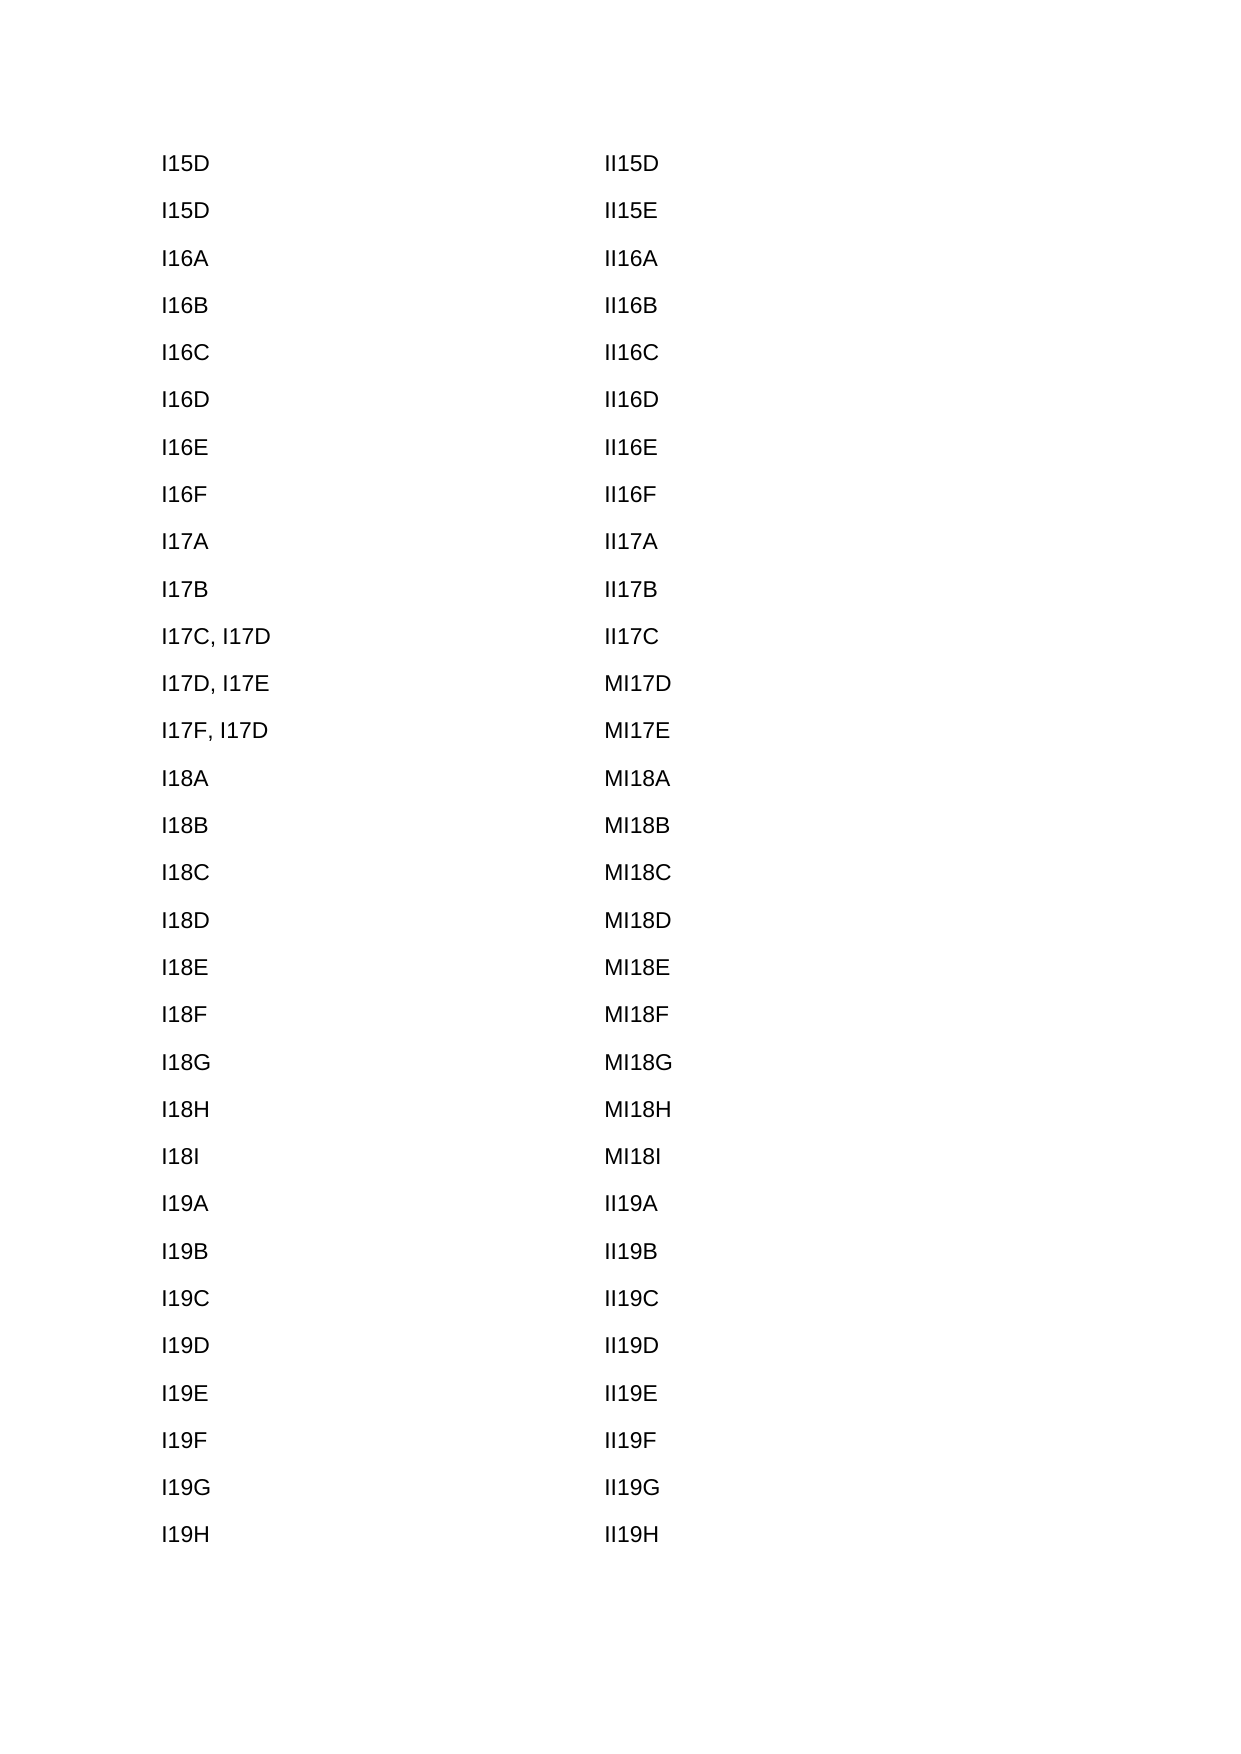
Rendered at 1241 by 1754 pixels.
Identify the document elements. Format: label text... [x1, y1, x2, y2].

table_cell I16C [150, 339, 593, 386]
table_cell I19C [150, 1285, 593, 1332]
table_cell II19D [593, 1332, 1036, 1379]
table_cell I19B [150, 1238, 593, 1285]
table_cell I19H [150, 1521, 593, 1569]
table_cell I18A [150, 765, 593, 812]
table_cell I16B [150, 292, 593, 339]
table_cell MI18G [593, 1049, 1036, 1096]
table_cell I18C [150, 859, 593, 907]
table_cell I17A [150, 528, 593, 576]
table_cell I18I [150, 1143, 593, 1190]
table_cell I17C, I17D [150, 623, 593, 670]
table_cell I18B [150, 812, 593, 859]
table_cell II16A [593, 245, 1036, 292]
table_cell II17C [593, 623, 1036, 670]
table_cell I15D [150, 150, 593, 197]
table_cell I18F [150, 1001, 593, 1048]
table_cell II16B [593, 292, 1036, 339]
table_cell MI17D [593, 670, 1036, 717]
table_cell I17F, I17D [150, 718, 593, 765]
table_cell II19A [593, 1190, 1036, 1238]
table_cell MI18D [593, 907, 1036, 954]
table_cell II19B [593, 1238, 1036, 1285]
table_cell I19F [150, 1427, 593, 1474]
table_cell MI18C [593, 859, 1036, 907]
table_cell I17B [150, 576, 593, 623]
table_cell II15E [593, 197, 1036, 244]
table_cell MI18B [593, 812, 1036, 859]
table_cell I18D [150, 907, 593, 954]
table_cell II17A [593, 528, 1036, 576]
table_cell II19G [593, 1474, 1036, 1521]
table_cell I19E [150, 1380, 593, 1427]
table_cell II19H [593, 1521, 1036, 1569]
table_cell I18E [150, 954, 593, 1001]
table_cell I19D [150, 1332, 593, 1379]
table_cell II19E [593, 1380, 1036, 1427]
table_cell I16E [150, 434, 593, 481]
table_cell I15D [150, 197, 593, 244]
table_cell II16D [593, 386, 1036, 434]
table_cell MI18F [593, 1001, 1036, 1048]
table_cell I19G [150, 1474, 593, 1521]
table_cell II19F [593, 1427, 1036, 1474]
table_cell I17D, I17E [150, 670, 593, 717]
table_cell I18G [150, 1049, 593, 1096]
table_cell II16C [593, 339, 1036, 386]
table_cell I16D [150, 386, 593, 434]
table_cell II15D [593, 150, 1036, 197]
table_cell MI18H [593, 1096, 1036, 1143]
table_cell MI18A [593, 765, 1036, 812]
table_cell II16E [593, 434, 1036, 481]
table_cell I16A [150, 245, 593, 292]
table_cell II16F [593, 481, 1036, 528]
table_cell I19A [150, 1190, 593, 1238]
table_cell I18H [150, 1096, 593, 1143]
table_cell II19C [593, 1285, 1036, 1332]
table_cell I16F [150, 481, 593, 528]
table_cell MI17E [593, 718, 1036, 765]
table_cell MI18E [593, 954, 1036, 1001]
table_cell II17B [593, 576, 1036, 623]
table_cell MI18I [593, 1143, 1036, 1190]
